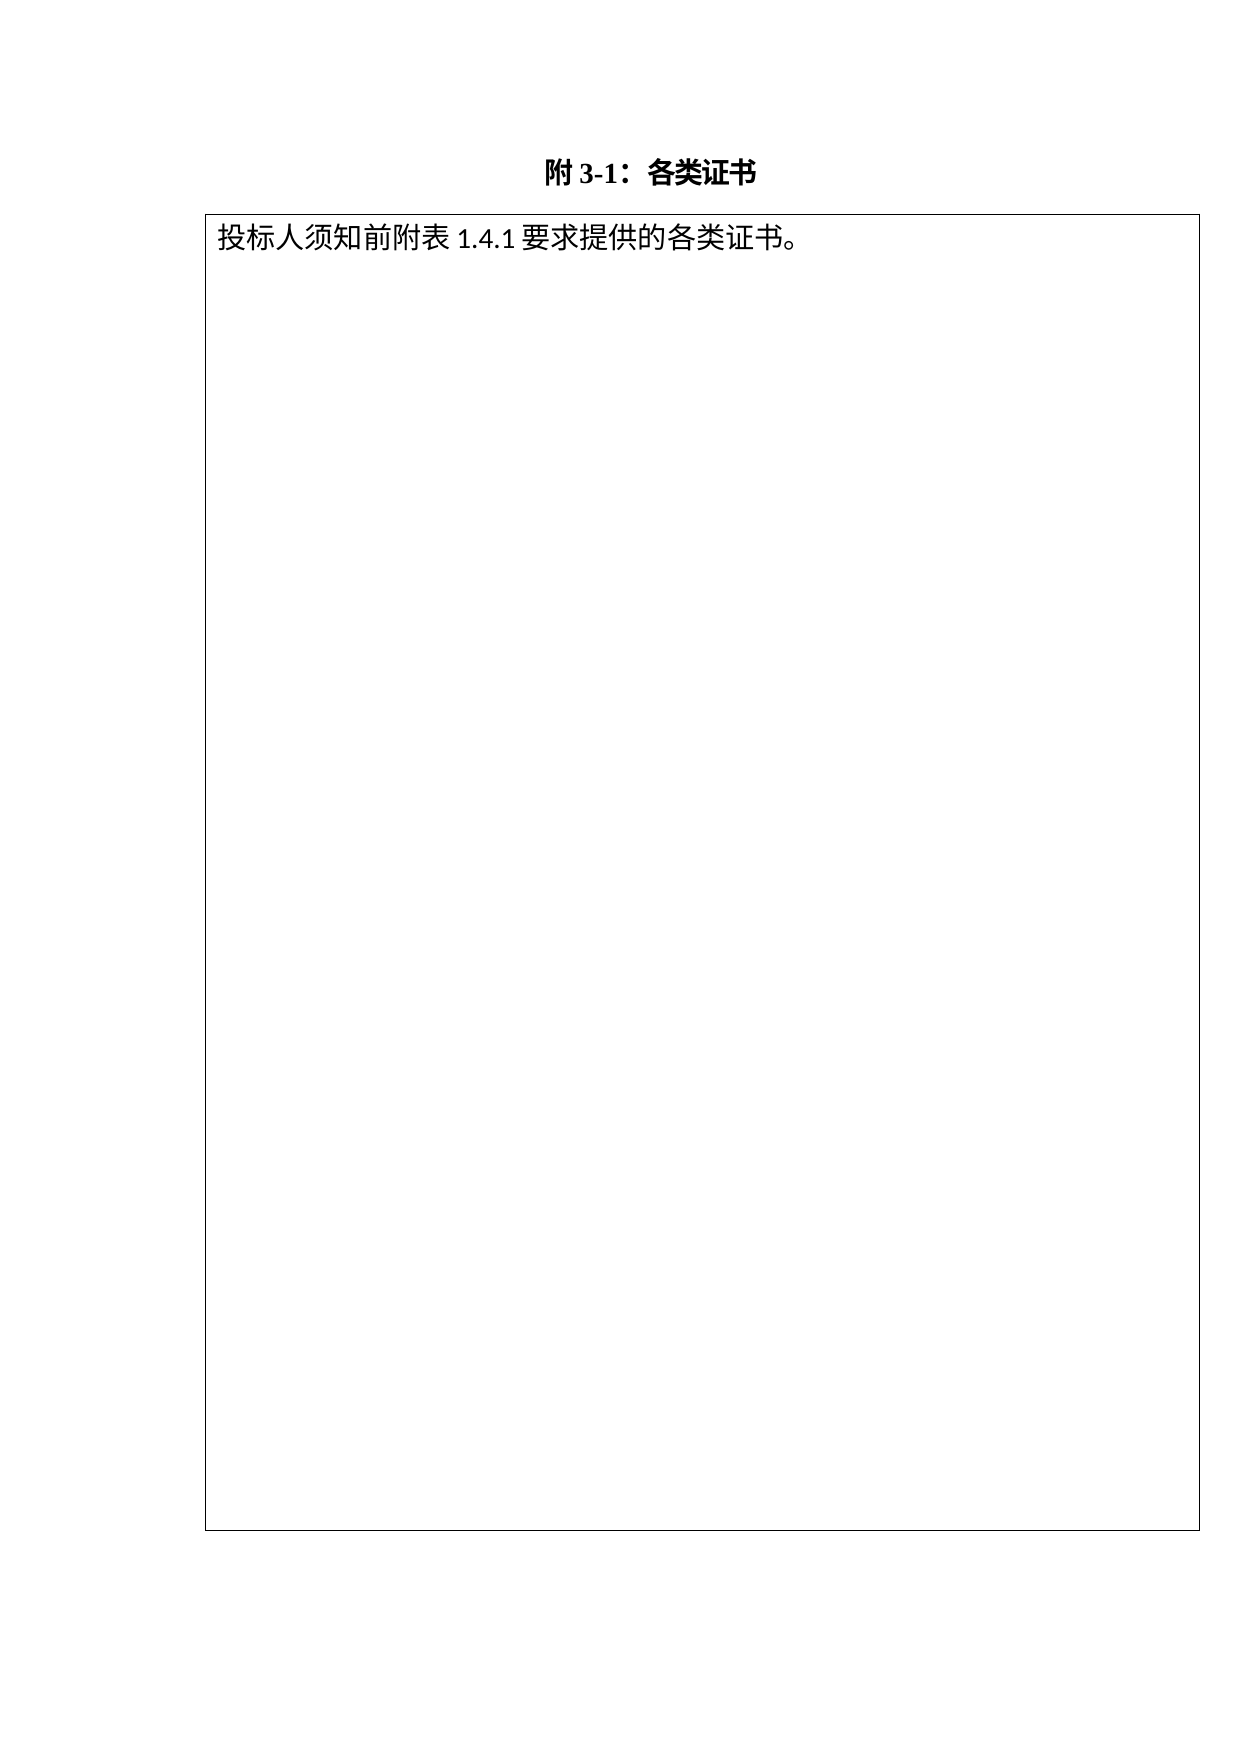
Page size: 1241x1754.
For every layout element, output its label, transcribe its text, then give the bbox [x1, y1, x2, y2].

subtitle 附3-1：各类证书 [187, 150, 1116, 192]
table_header 投标人须知前附表1.4.1要求提供的各类证书。 [206, 215, 1199, 1530]
